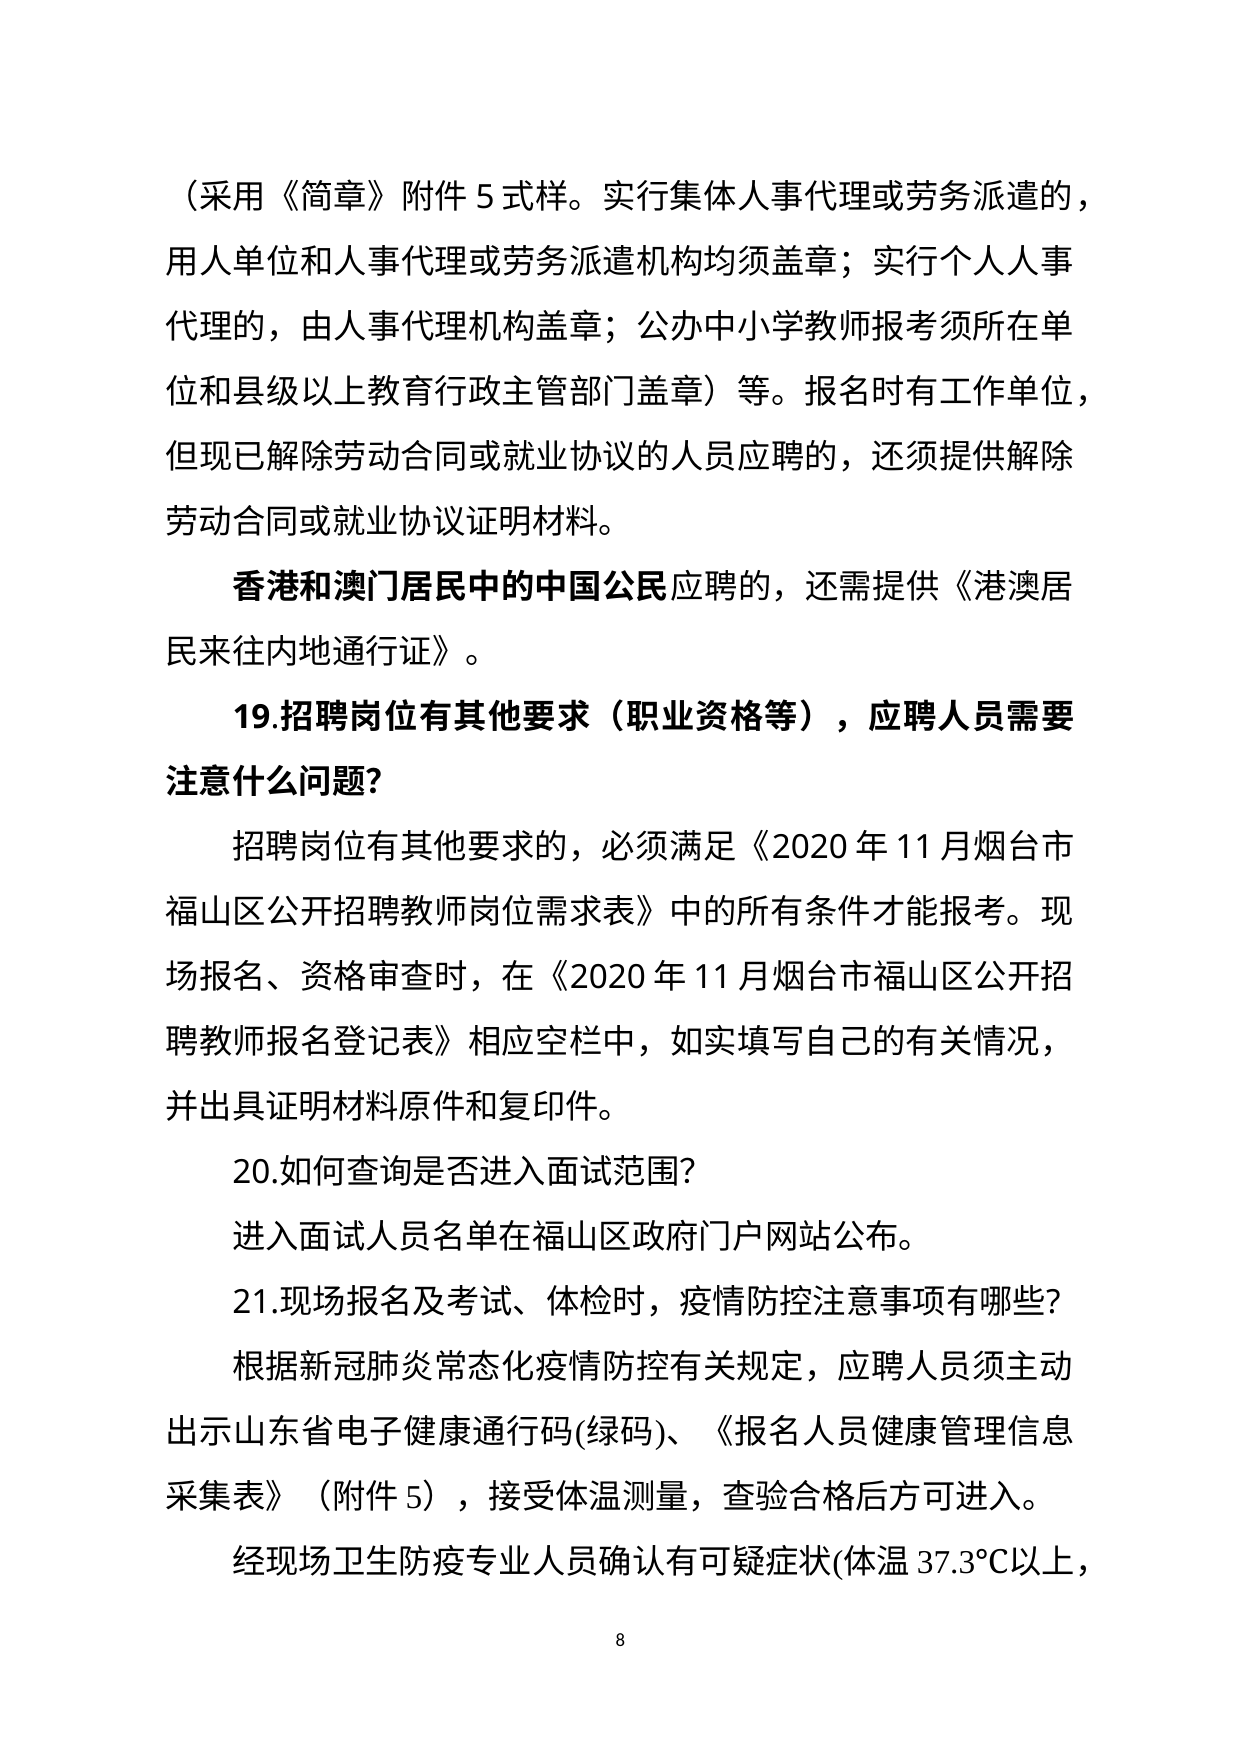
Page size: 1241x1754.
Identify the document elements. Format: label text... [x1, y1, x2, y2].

text 进入面试人员名单在福山区政府门户网站公布。 [165, 1202, 1075, 1267]
text 招聘岗位有其他要求的，必须满足《2020年11月烟台市福山区公开招聘教师岗位需求表》中的所有条件才能报考。现场报名、资格审查时，在《2020年11月烟台市福山区公开招聘教师报名登记表》相应空栏中，如实填写自己的有关情况，并出具证明材料原件和复印件。 [165, 812, 1075, 1137]
text 根据新冠肺炎常态化疫情防控有关规定，应聘人员须主动出示山东省电子健康通行码(绿码)、《报名人员健康管理信息采集表》（附件5），接受体温测量，查验合格后方可进入。 [165, 1332, 1075, 1527]
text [165, 162, 1075, 552]
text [165, 1527, 1075, 1592]
text 19.招聘岗位有其他要求（职业资格等），应聘人员需要注意什么问题？ [165, 682, 1075, 812]
text 20.如何查询是否进入面试范围？ [165, 1137, 1075, 1202]
text 21.现场报名及考试、体检时，疫情防控注意事项有哪些? [165, 1267, 1075, 1332]
text 香港和澳门居民中的中国公民应聘的，还需提供《港澳居民来往内地通行证》。 [165, 552, 1075, 682]
